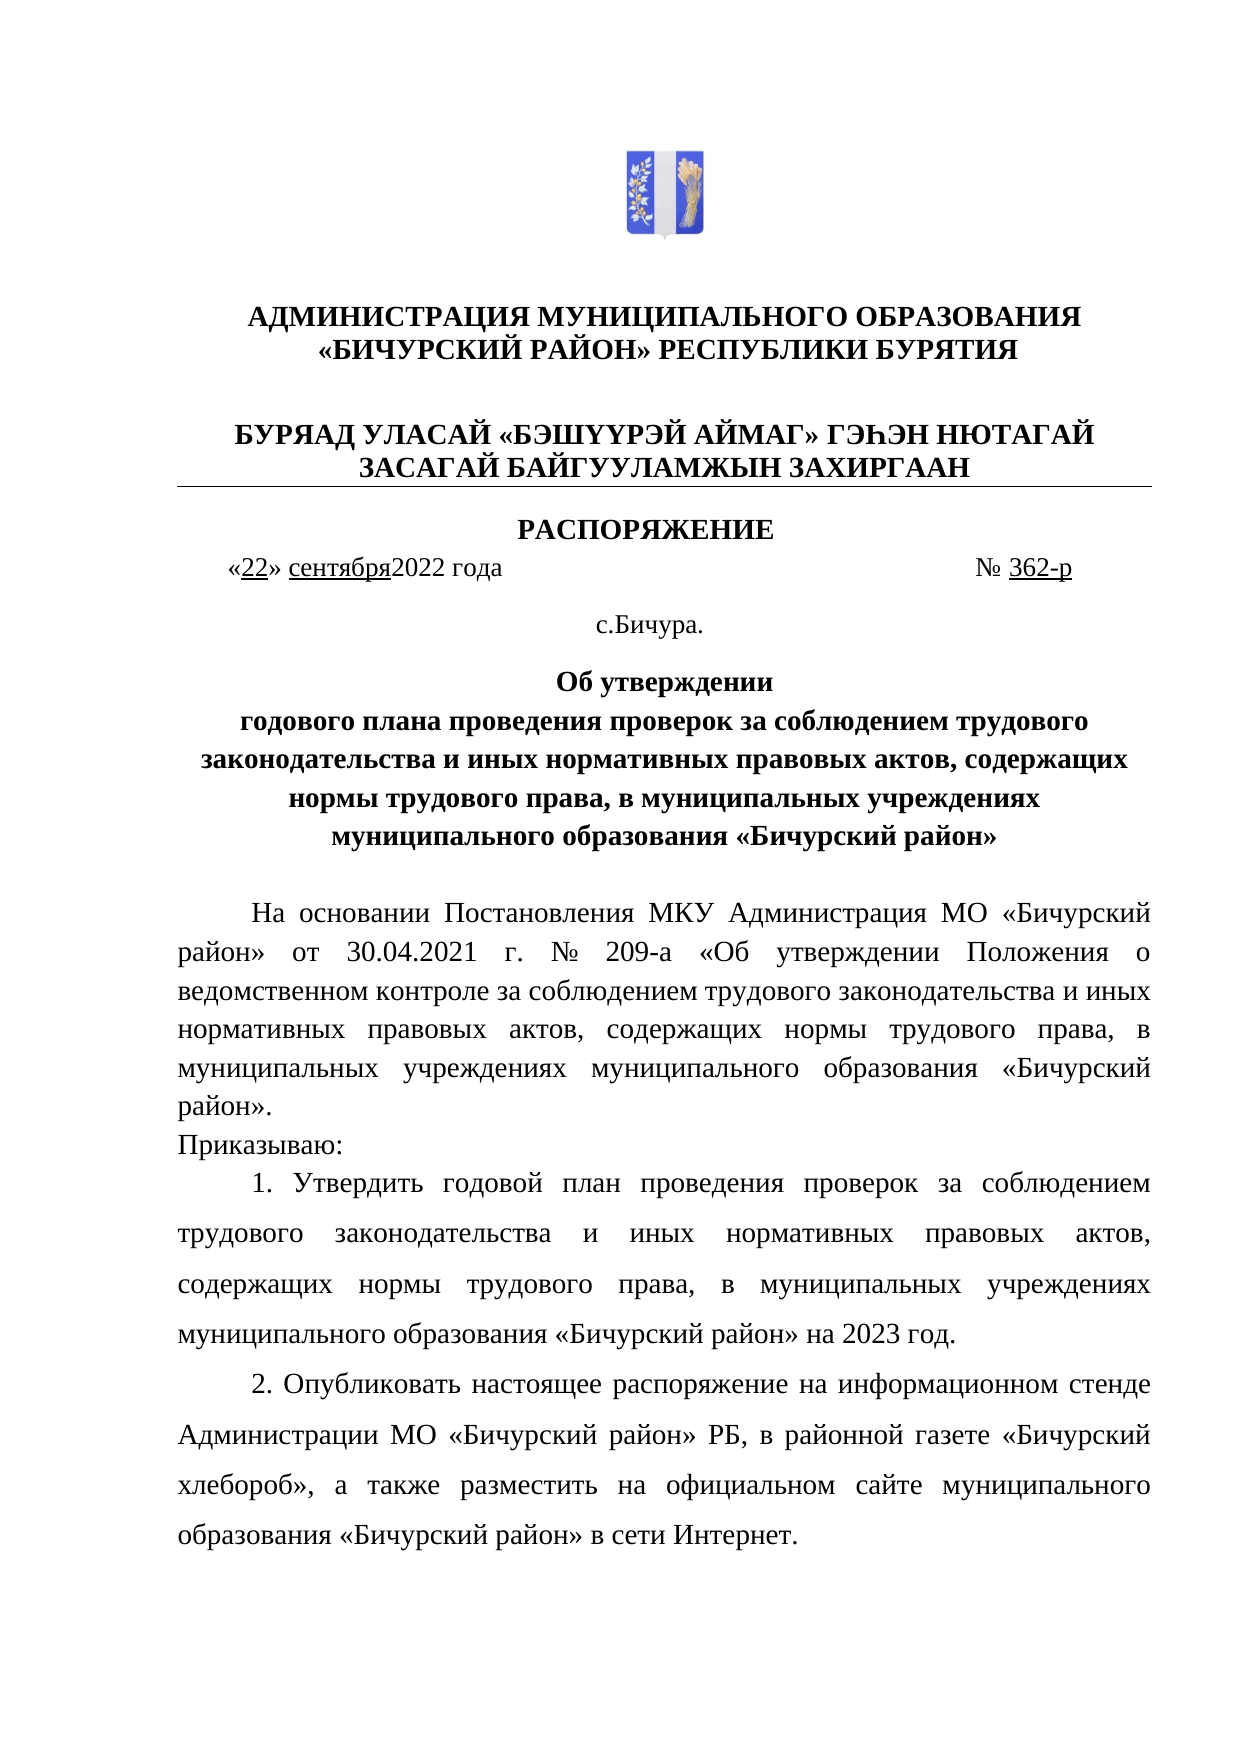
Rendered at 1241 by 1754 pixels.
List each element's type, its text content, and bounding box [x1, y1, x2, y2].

text На основании Постановления МКУ Администрация МО «Бичурский район» от 30.04.2021 г. № 209-а «Об утверждении Положения о ведомственном контроле за соблюдением трудового законодательства и иных нормативных правовых актов, содержащих нормы трудового права, в муниципальных учреждениях муниципального образования «Бичурский район». [177, 896, 1152, 1122]
text РАСПОРЯЖЕНИЕ [177, 512, 1152, 546]
text Об утверждении [177, 664, 1152, 698]
picture [610, 118, 719, 273]
text АДМИНИСТРАЦИЯ МУНИЦИПАЛЬНОГО ОБРАЗОВАНИЯ [177, 299, 1152, 332]
text годового плана проведения проверок за соблюдением трудового законодательства и иных нормативных правовых актов, содержащих нормы трудового права, в муниципальных учреждениях [177, 703, 1152, 813]
text «БИЧУРСКИЙ РАЙОН» РЕСПУБЛИКИ БУРЯТИЯ [177, 332, 1152, 366]
text БУРЯАД УЛАСАЙ «БЭШҮҮРЭЙ АЙМАГ» ГЭҺЭН НЮТАГАЙ [177, 417, 1152, 451]
text Приказываю: [177, 1127, 1152, 1160]
text муниципального образования «Бичурский район» [177, 818, 1152, 852]
text 2. Опубликовать настоящее распоряжение на информационном стенде Администрации МО «Бичурский район» РБ, в районной газете «Бичурский хлебороб», а также разместить на официальном сайте муниципального образования «Бичурский район» в сети Интернет. [177, 1367, 1152, 1551]
text с.Бичура. [177, 608, 1122, 639]
text ЗАСАГАЙ БАЙГУУЛАМЖЫН ЗАХИРГААН [177, 451, 1152, 486]
text 1. Утвердить годовой план проведения проверок за соблюдением трудового законодательства и иных нормативных правовых актов, содержащих нормы трудового права, в муниципальных учреждениях муниципального образования «Бичурский район» на 2023 год. [177, 1165, 1152, 1350]
text «22» сентября2022 года № 362-р [177, 551, 1122, 582]
